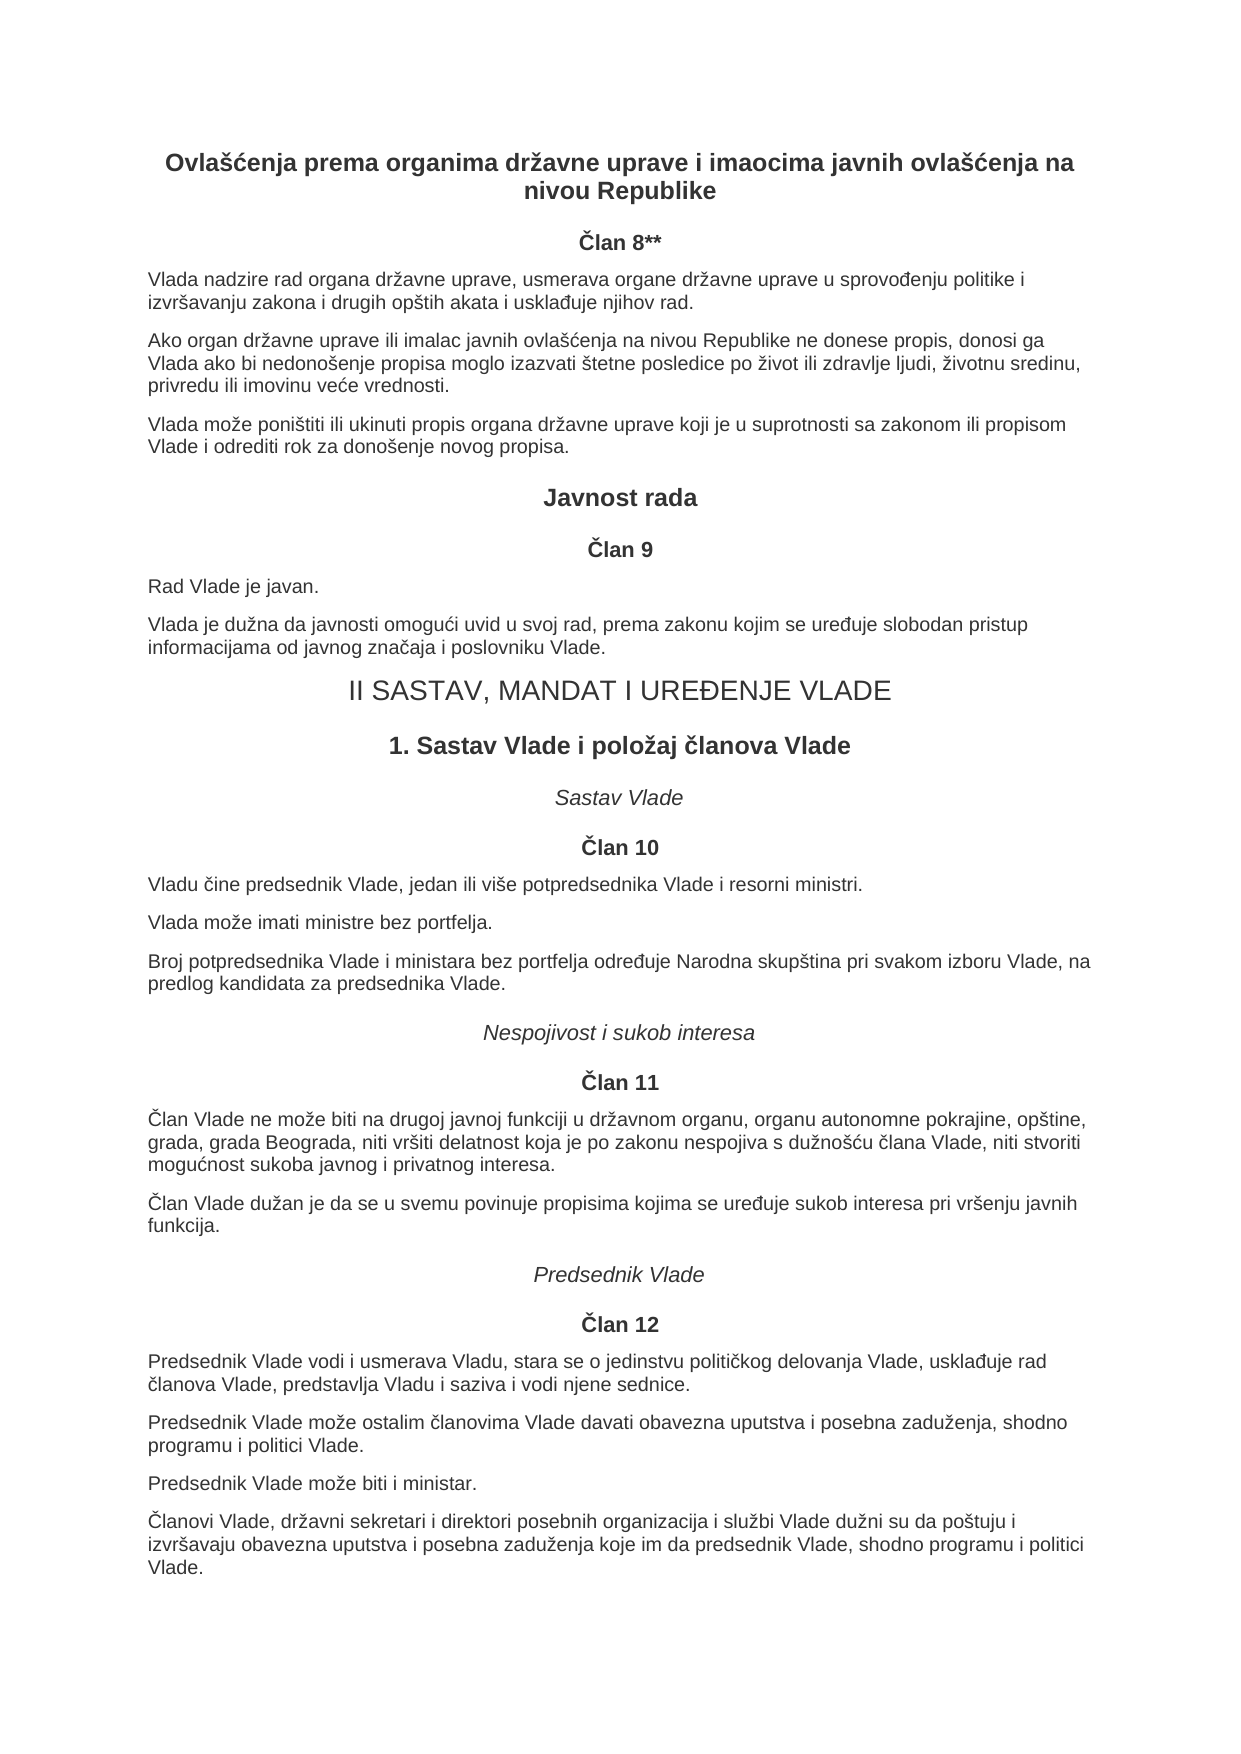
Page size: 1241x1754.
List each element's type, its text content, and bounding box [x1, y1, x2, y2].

text Vlada može poništiti ili ukinuti propis organa državne uprave koji je u suprotnosti sa zakonom ili propisom Vlade i odrediti rok za donošenje novog propisa. [148, 413, 1093, 458]
text Vlada nadzire rad organa državne uprave, usmerava organe državne uprave u sprovođenju politike i izvršavanju zakona i drugih opštih akata i usklađuje njihov rad. [148, 268, 1093, 313]
text Članovi Vlade, državni sekretari i direktori posebnih organizacija i službi Vlade dužni su da poštuju i izvršavaju obavezna uputstva i posebna zaduženja koje im da predsednik Vlade, shodno programu i politici Vlade. [148, 1510, 1093, 1578]
text Nespojivost i sukob interesa [148, 1020, 1093, 1045]
text Javnost rada [148, 483, 1093, 512]
text Član 9 [148, 537, 1093, 562]
text Ako organ državne uprave ili imalac javnih ovlašćenja na nivou Republike ne donese propis, donosi ga Vlada ako bi nedonošenje propisa moglo izazvati štetne posledice po život ili zdravlje ljudi, životnu sredinu, privredu ili imovinu veće vrednosti. [148, 329, 1093, 397]
text Broj potpredsednika Vlade i ministara bez portfelja određuje Narodna skupština pri svakom izboru Vlade, na predlog kandidata za predsednika Vlade. [148, 949, 1093, 995]
text Predsednik Vlade vodi i usmerava Vladu, stara se o jedinstvu političkog delovanja Vlade, usklađuje rad članova Vlade, predstavlja Vladu i saziva i vodi njene sednice. [148, 1350, 1093, 1395]
text Rad Vlade je javan. [148, 574, 1093, 597]
text 1. Sastav Vlade i položaj članova Vlade [148, 731, 1093, 760]
text II SASTAV, MANDAT I UREĐENJE VLADE [148, 674, 1093, 706]
text Ovlašćenja prema organima državne uprave i imaocima javnih ovlašćenja na nivou Republike [148, 148, 1093, 205]
text Član 8** [148, 230, 1093, 255]
text Član Vlade ne može biti na drugoj javnoj funkciji u državnom organu, organu autonomne pokrajine, opštine, grada, grada Beograda, niti vršiti delatnost koja je po zakonu nespojiva s dužnošću člana Vlade, niti stvoriti mogućnost sukoba javnog i privatnog interesa. [148, 1108, 1093, 1176]
text Predsednik Vlade može ostalim članovima Vlade davati obavezna uputstva i posebna zaduženja, shodno programu i politici Vlade. [148, 1411, 1093, 1456]
text Predsednik Vlade [148, 1262, 1093, 1287]
text Vlada je dužna da javnosti omogući uvid u svoj rad, prema zakonu kojim se uređuje slobodan pristup informacijama od javnog značaja i poslovniku Vlade. [148, 613, 1093, 658]
text Član 10 [148, 835, 1093, 860]
text Vlada može imati ministre bez portfelja. [148, 911, 1093, 934]
text Sastav Vlade [148, 785, 1093, 810]
text Član 12 [148, 1312, 1093, 1337]
text Član 11 [148, 1070, 1093, 1095]
text Član Vlade dužan je da se u svemu povinuje propisima kojima se uređuje sukob interesa pri vršenju javnih funkcija. [148, 1192, 1093, 1237]
text Predsednik Vlade može biti i ministar. [148, 1472, 1093, 1495]
text Vladu čine predsednik Vlade, jedan ili više potpredsednika Vlade i resorni ministri. [148, 873, 1093, 896]
